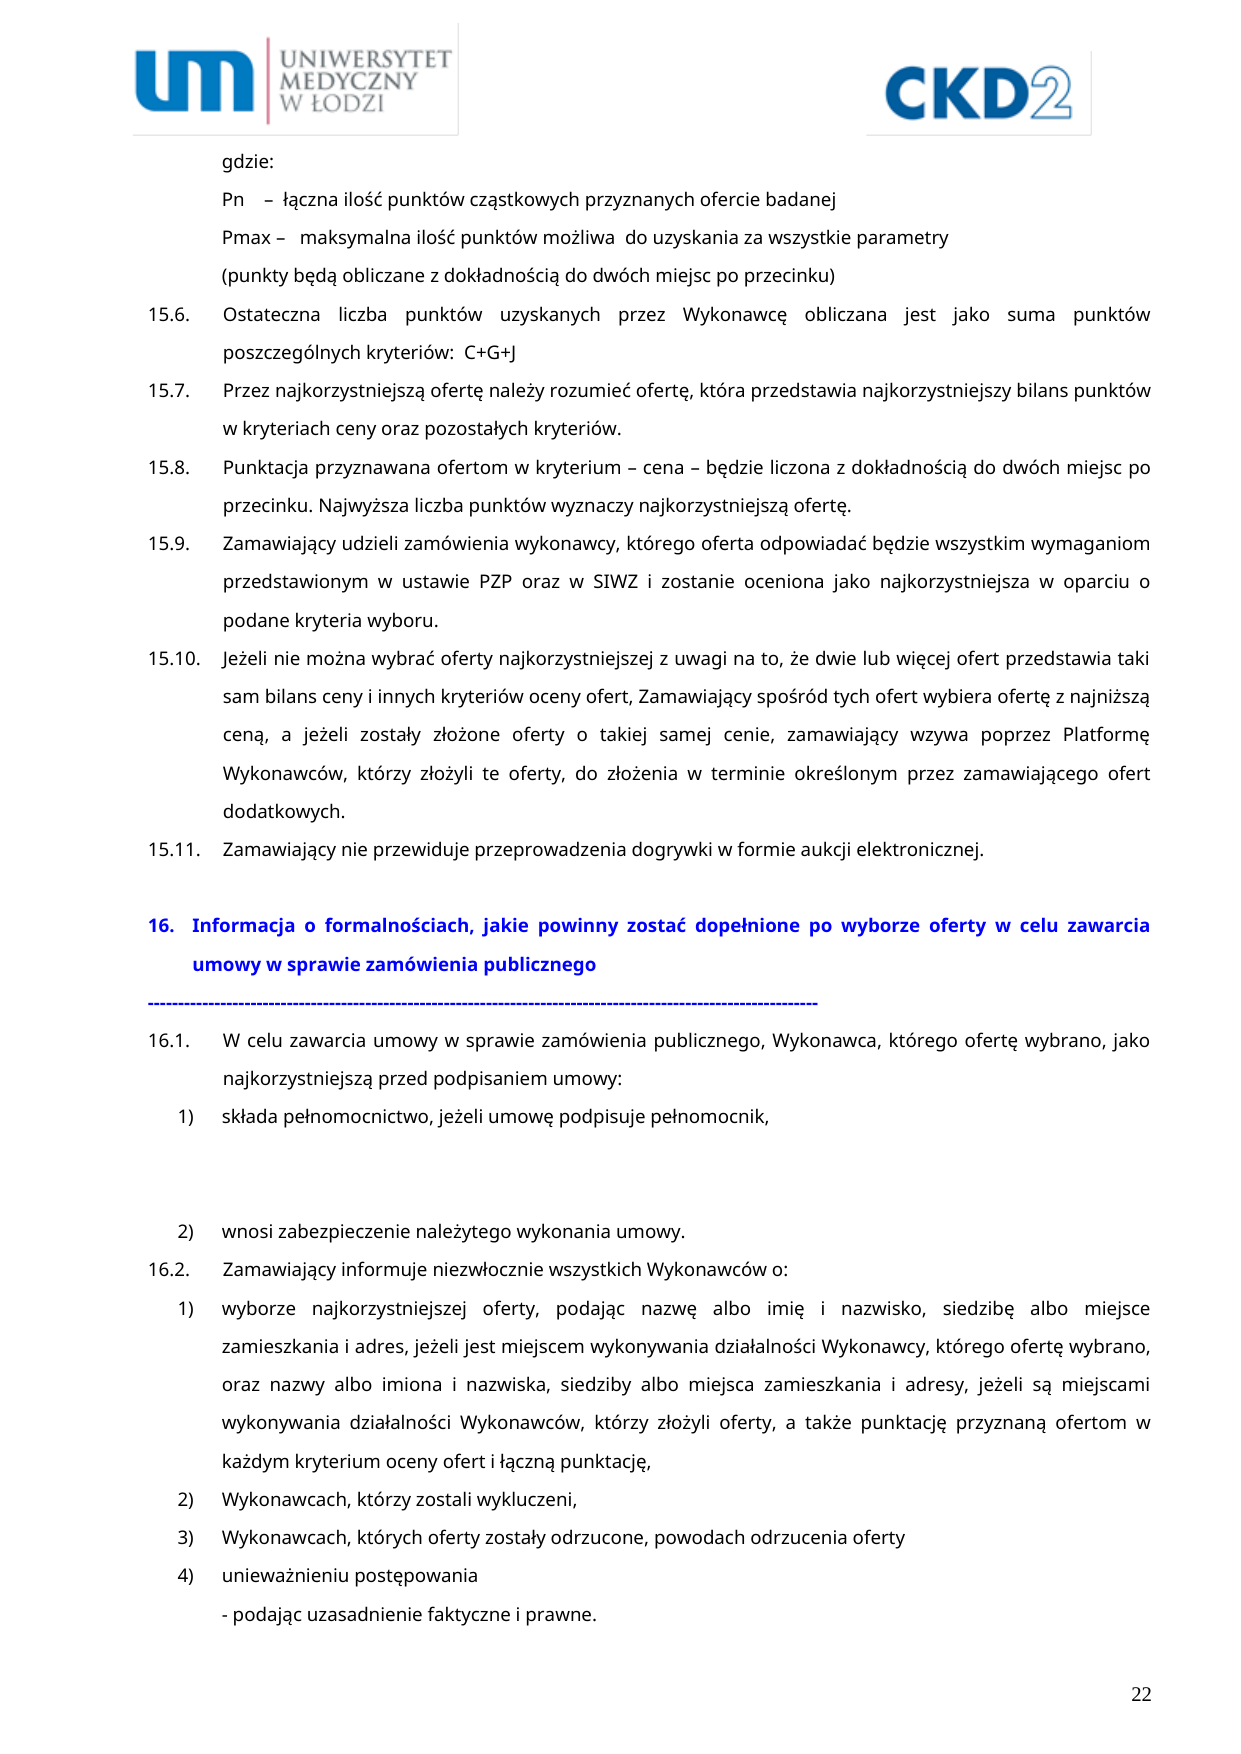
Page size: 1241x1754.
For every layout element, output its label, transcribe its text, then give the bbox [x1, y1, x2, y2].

list Informacja o formalnościach, jakie powinny zostać dopełnione po wyborze oferty w celu zawarcia umowy w sprawie zamówienia publicznego [148, 913, 1152, 976]
list Wykonawcach, którzy zostali wykluczeni, [177, 1486, 1152, 1512]
list Zamawiający nie przewiduje przeprowadzenia dogrywki w formie aukcji elektronicznej. [148, 836, 1152, 862]
list wnosi zabezpieczenie należytego wykonania umowy. [177, 1218, 1152, 1244]
text (punkty będą obliczane z dokładnością do dwóch miejsc po przecinku) [222, 263, 1152, 288]
picture [866, 51, 1093, 137]
list Ostateczna liczba punktów uzyskanych przez Wykonawcę obliczana jest jako suma punktów poszczególnych kryteriów: C+G+J [148, 301, 1152, 365]
list składa pełnomocnictwo, jeżeli umowę podpisuje pełnomocnik, [177, 1104, 1152, 1129]
list Zamawiający udzieli zamówienia wykonawcy, którego oferta odpowiadać będzie wszystkim wymaganiom przedstawionym w ustawie PZP oraz w SIWZ i zostanie oceniona jako najkorzystniejsza w oparciu o podane kryteria wyboru. [148, 530, 1152, 632]
text gdzie: [222, 148, 1152, 174]
text --------------------------------------------------------------------------------------------------------------- [148, 989, 1152, 1015]
text Pn – łączna ilość punktów cząstkowych przyznanych ofercie badanej [202, 186, 1152, 212]
list Wykonawcach, których oferty zostały odrzucone, powodach odrzucenia oferty [177, 1524, 1152, 1550]
list wyborze najkorzystniejszej oferty, podając nazwę albo imię i nazwisko, siedzibę albo miejsce zamieszkania i adres, jeżeli jest miejscem wykonywania działalności Wykonawcy, którego ofertę wybrano, oraz nazwy albo imiona i nazwiska, siedziby albo miejsca zamieszkania i adresy, jeżeli są miejscami wykonywania działalności Wykonawców, którzy złożyli oferty, a także punktację przyznaną ofertom w każdym kryterium oceny ofert i łączną punktację, [177, 1295, 1152, 1473]
text - podając uzasadnienie faktyczne i prawne. [222, 1601, 1152, 1626]
list Zamawiający informuje niezwłocznie wszystkich Wykonawców o: [148, 1257, 1152, 1282]
list W celu zawarcia umowy w sprawie zamówienia publicznego, Wykonawca, którego ofertę wybrano, jako najkorzystniejszą przed podpisaniem umowy: [148, 1027, 1152, 1091]
picture [132, 23, 460, 137]
text Pmax – maksymalna ilość punktów możliwa do uzyskania za wszystkie parametry [202, 224, 1152, 250]
list Punktacja przyznawana ofertom w kryterium – cena – będzie liczona z dokładnością do dwóch miejsc po przecinku. Najwyższa liczba punktów wyznaczy najkorzystniejszą ofertę. [148, 454, 1152, 518]
list unieważnieniu postępowania [177, 1563, 1152, 1588]
list Jeżeli nie można wybrać oferty najkorzystniejszej z uwagi na to, że dwie lub więcej ofert przedstawia taki sam bilans ceny i innych kryteriów oceny ofert, Zamawiający spośród tych ofert wybiera ofertę z najniższą ceną, a jeżeli zostały złożone oferty o takiej samej cenie, zamawiający wzywa poprzez Platformę Wykonawców, którzy złożyli te oferty, do złożenia w terminie określonym przez zamawiającego ofert dodatkowych. [148, 645, 1152, 823]
list Przez najkorzystniejszą ofertę należy rozumieć ofertę, która przedstawia najkorzystniejszy bilans punktów w kryteriach ceny oraz pozostałych kryteriów. [148, 377, 1152, 441]
